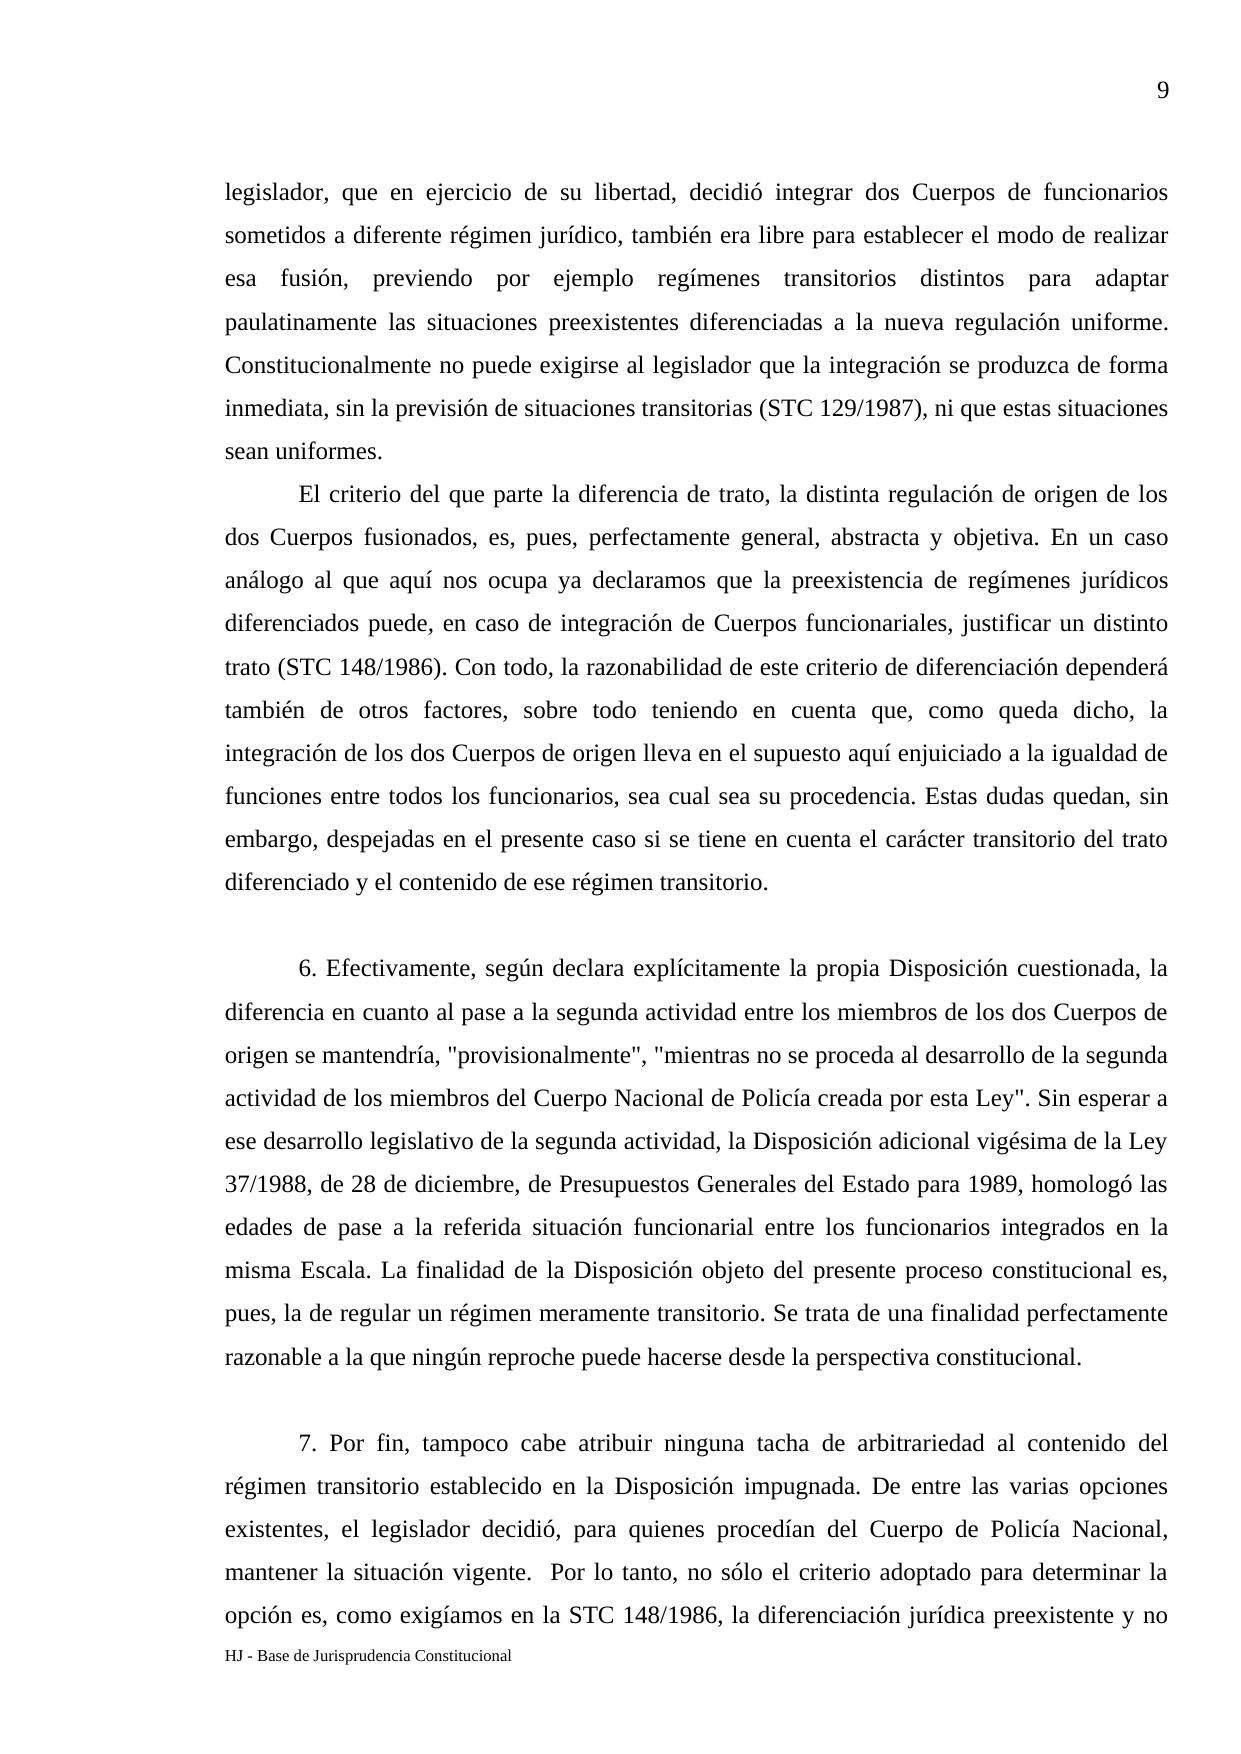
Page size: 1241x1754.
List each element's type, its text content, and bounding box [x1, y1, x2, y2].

text 6. Efectivamente, según declara explícitamente la propia Disposición cuestionada, la diferencia en cuanto al pase a la segunda actividad entre los miembros de los dos Cuerpos de origen se mantendría, "provisionalmente", "mientras no se proceda al desarrollo de la segunda actividad de los miembros del Cuerpo Nacional de Policía creada por esta Ley". Sin esperar a ese desarrollo legislativo de la segunda actividad, la Disposición adicional vigésima de la Ley 37/1988, de 28 de diciembre, de Presupuestos Generales del Estado para 1989, homologó las edades de pase a la referida situación funcionarial entre los funcionarios integrados en la misma Escala. La finalidad de la Disposición objeto del presente proceso constitucional es, pues, la de regular un régimen meramente transitorio. Se trata de una finalidad perfectamente razonable a la que ningún reproche puede hacerse desde la perspectiva constitucional. [224, 953, 1169, 1370]
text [224, 177, 1169, 465]
text El criterio del que parte la diferencia de trato, la distinta regulación de origen de los dos Cuerpos fusionados, es, pues, perfectamente general, abstracta y objetiva. En un caso análogo al que aquí nos ocupa ya declaramos que la preexistencia de regímenes jurídicos diferenciados puede, en caso de integración de Cuerpos funcionariales, justificar un distinto trato (STC 148/1986). Con todo, la razonabilidad de este criterio de diferenciación dependerá también de otros factores, sobre todo teniendo en cuenta que, como queda dicho, la integración de los dos Cuerpos de origen lleva en el supuesto aquí enjuiciado a la igualdad de funciones entre todos los funcionarios, sea cual sea su procedencia. Estas dudas quedan, sin embargo, despejadas en el presente caso si se tiene en cuenta el carácter transitorio del trato diferenciado y el contenido de ese régimen transitorio. [224, 479, 1169, 896]
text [224, 1428, 1169, 1629]
